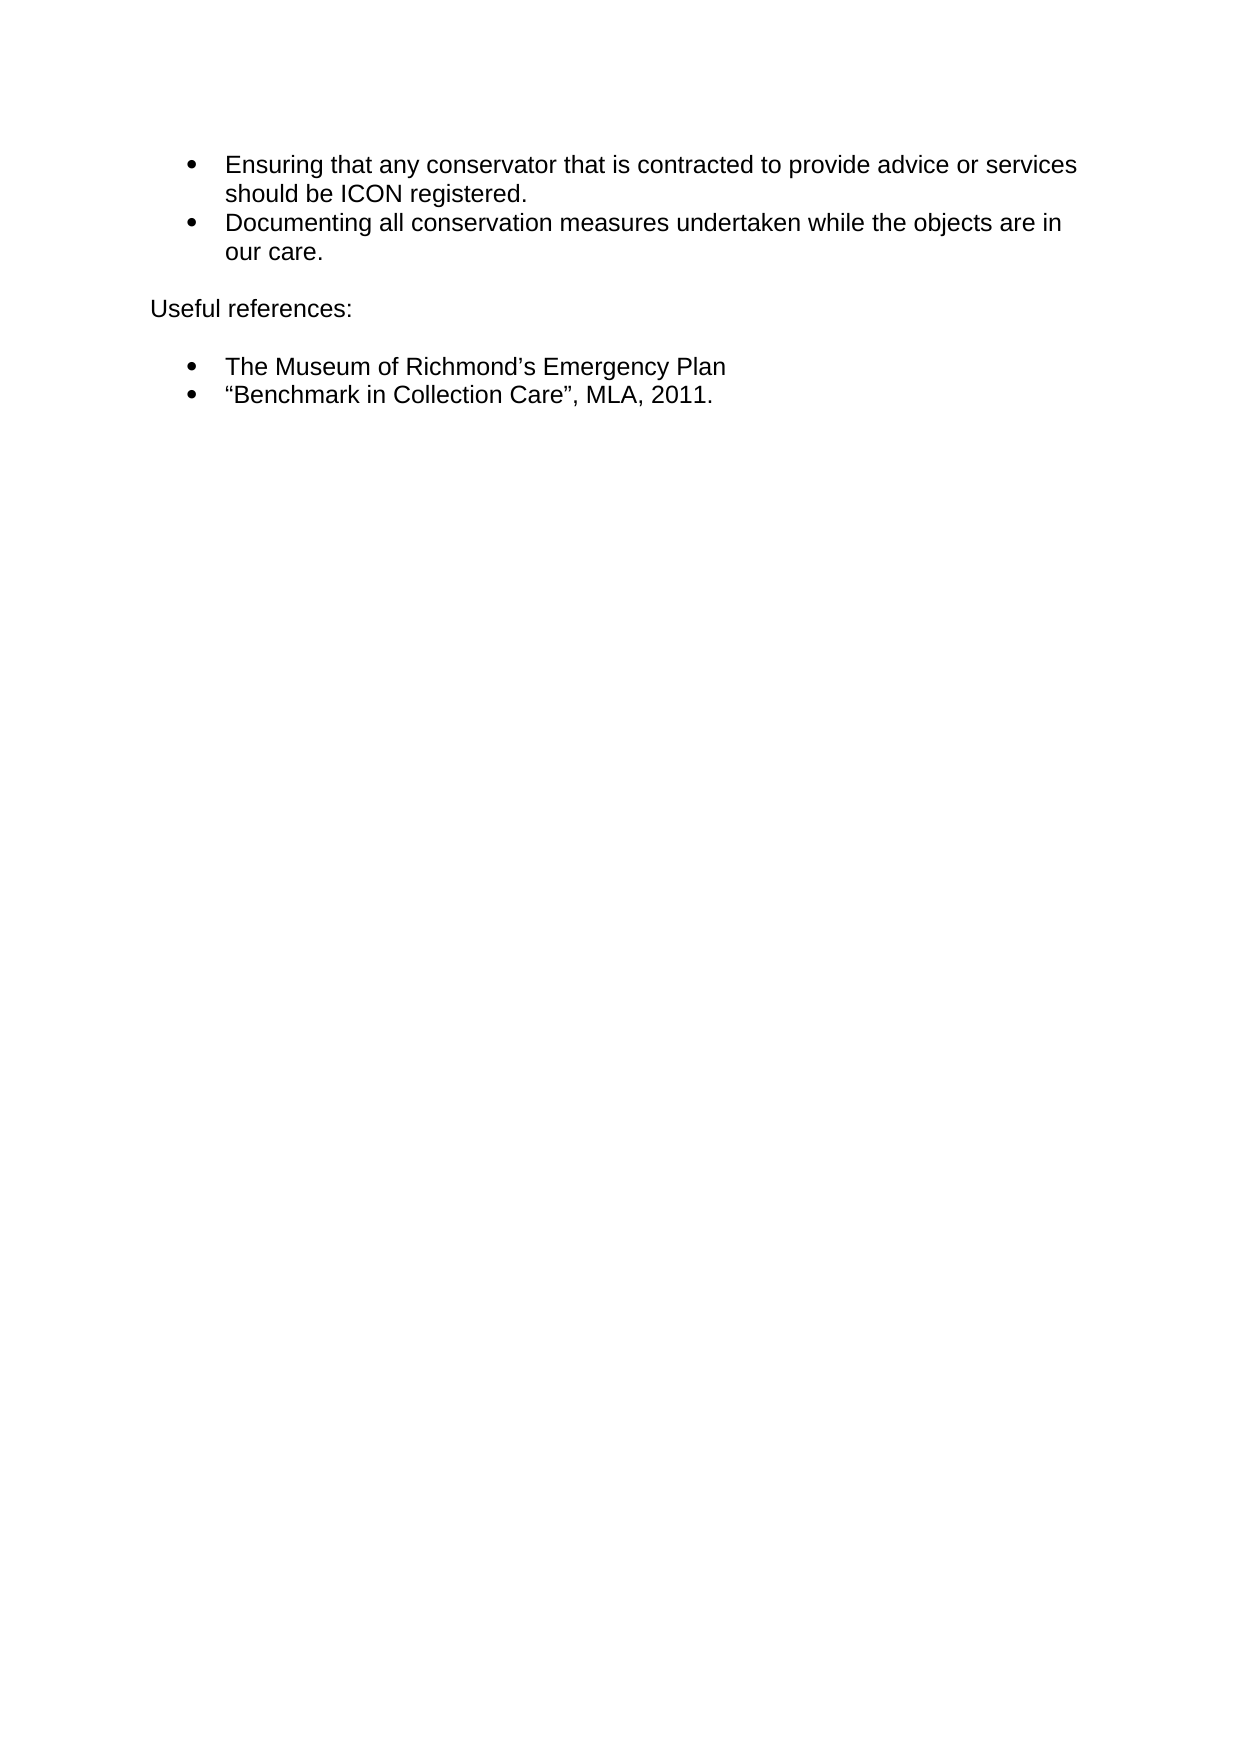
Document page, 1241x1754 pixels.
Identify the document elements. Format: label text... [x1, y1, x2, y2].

list Documenting all conservation measures undertaken while the objects are in our care. [187, 208, 1090, 265]
text Useful references: [150, 294, 1090, 323]
list “Benchmark in Collection Care”, MLA, 2011. [187, 380, 1090, 409]
list The Museum of Richmond’s Emergency Plan [187, 351, 1090, 380]
list Ensuring that any conservator that is contracted to provide advice or services should be ICON registered. [187, 150, 1090, 208]
